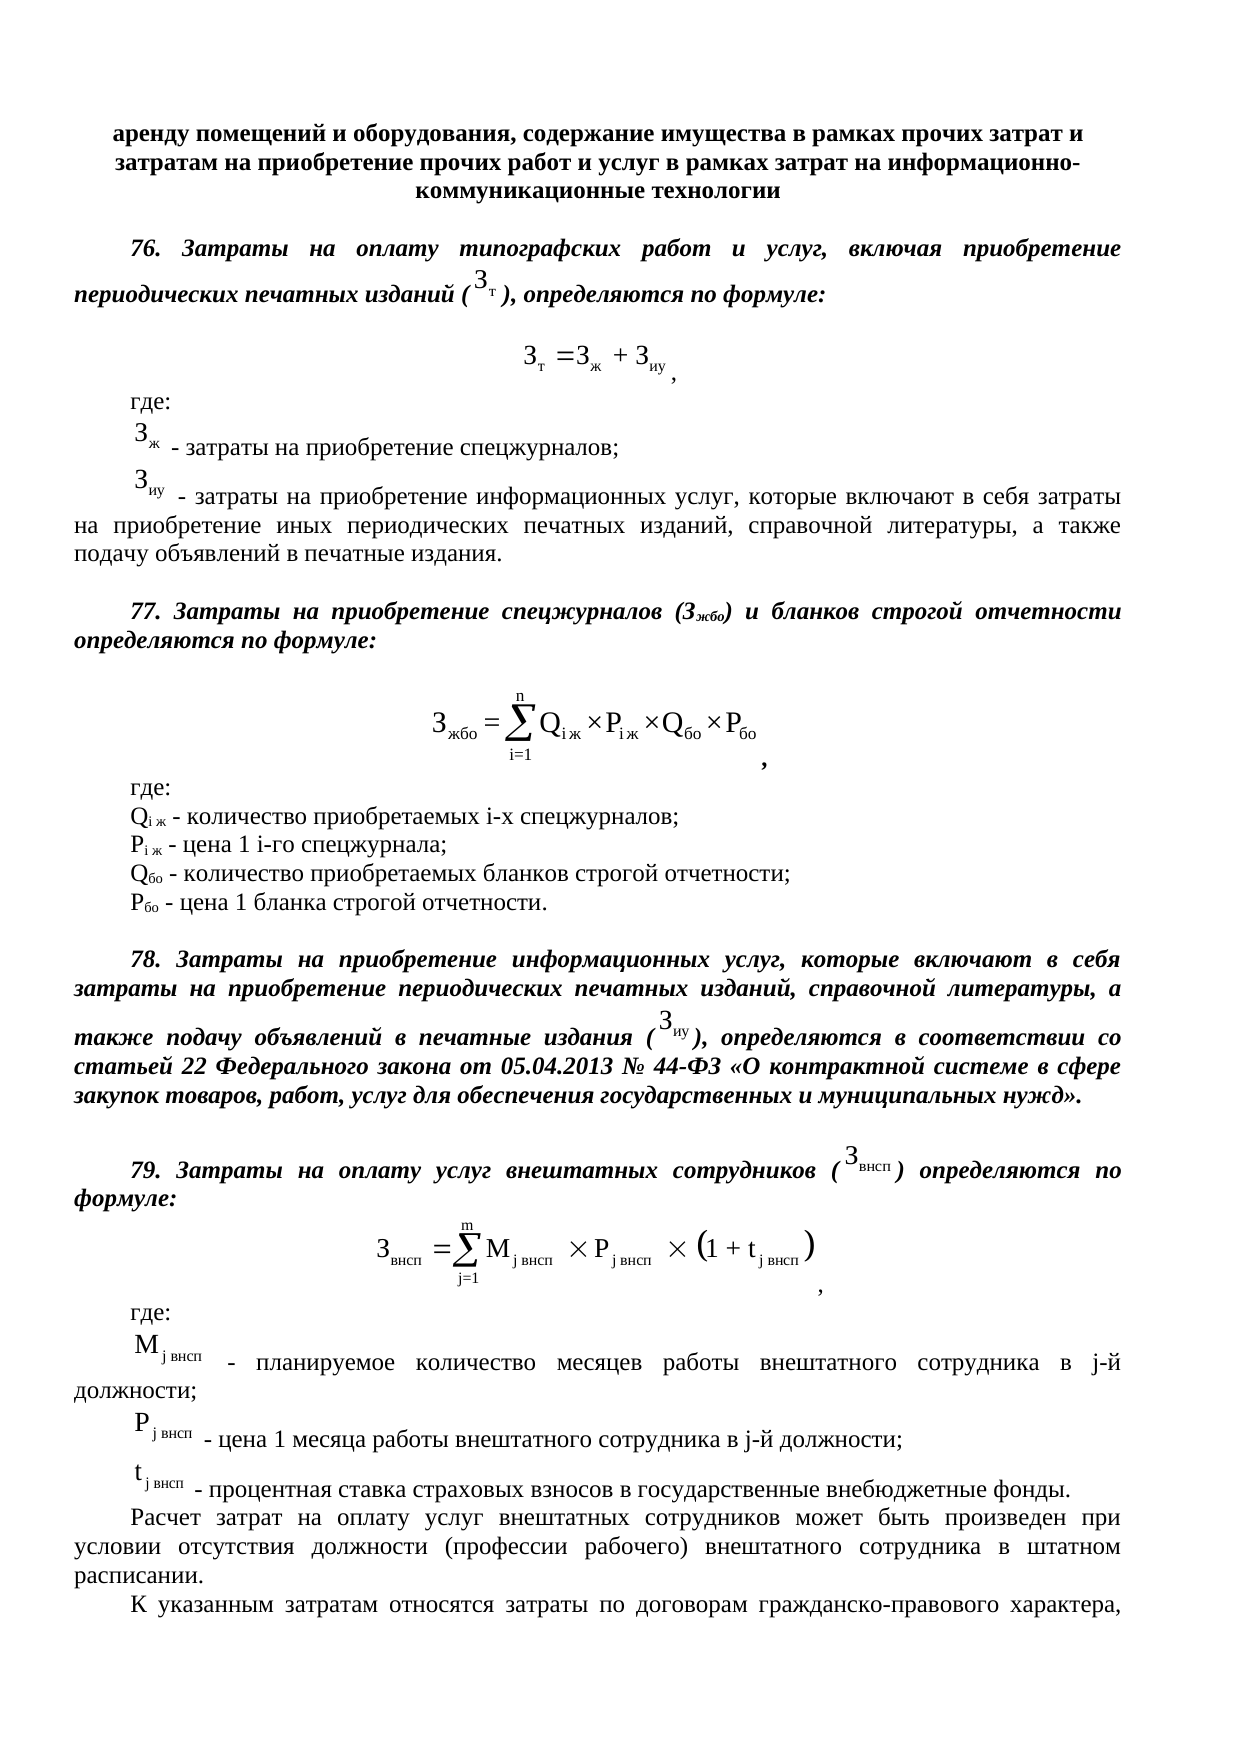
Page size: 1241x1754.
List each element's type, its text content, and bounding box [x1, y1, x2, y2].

text где: [74, 1297, 1122, 1326]
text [74, 1589, 1122, 1617]
text Pбо - цена 1 бланка строгой отчетности. [74, 887, 1122, 916]
text - процентная ставка страховых взносов в государственные внебюджетные фонды. [74, 1453, 1122, 1502]
text - затраты на приобретение спецжурналов; [74, 414, 1122, 461]
text 76. Затраты на оплату типографских работ и услуг, включая приобретение периодических печатных изданий (), определяются по формуле: [74, 233, 1122, 308]
text - затраты на приобретение информационных услуг, которые включают в себя затраты на приобретение иных периодических печатных изданий, справочной литературы, а также подачу объявлений в печатные издания. [74, 461, 1122, 567]
text где: [74, 772, 1122, 801]
text Pi ж - цена 1 i-го спецжурнала; [74, 829, 1122, 858]
text 77. Затраты на приобретение спецжурналов (Зжбо) и бланков строгой отчетности определяются по формуле: [74, 596, 1122, 653]
text 79. Затраты на оплату услуг внештатных сотрудников () определяются по формуле: [74, 1137, 1122, 1212]
text , [74, 337, 1122, 386]
text - планируемое количество месяцев работы внештатного сотрудника в j-й должности; [74, 1326, 1122, 1404]
text где: [74, 386, 1122, 414]
text , [74, 1212, 1122, 1297]
text Расчет затрат на оплату услуг внештатных сотрудников может быть произведен при условии отсутствия должности (профессии рабочего) внештатного сотрудника в штатном расписании. [74, 1502, 1122, 1589]
text 78. Затраты на приобретение информационных услуг, которые включают в себя затраты на приобретение периодических печатных изданий, справочной литературы, а также подачу объявлений в печатные издания (), определяются в соответствии со статьей 22 Федерального закона от 05.04.2013 № 44-ФЗ «О контрактной системе в сфере закупок товаров, работ, услуг для обеспечения государственных и муниципальных нужд». [74, 944, 1122, 1109]
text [74, 118, 1122, 204]
text Qбо - количество приобретаемых бланков строгой отчетности; [74, 858, 1122, 887]
text , [74, 682, 1122, 772]
text Qi ж - количество приобретаемых i-х спецжурналов; [74, 801, 1122, 829]
text - цена 1 месяца работы внештатного сотрудника в j-й должности; [74, 1404, 1122, 1453]
